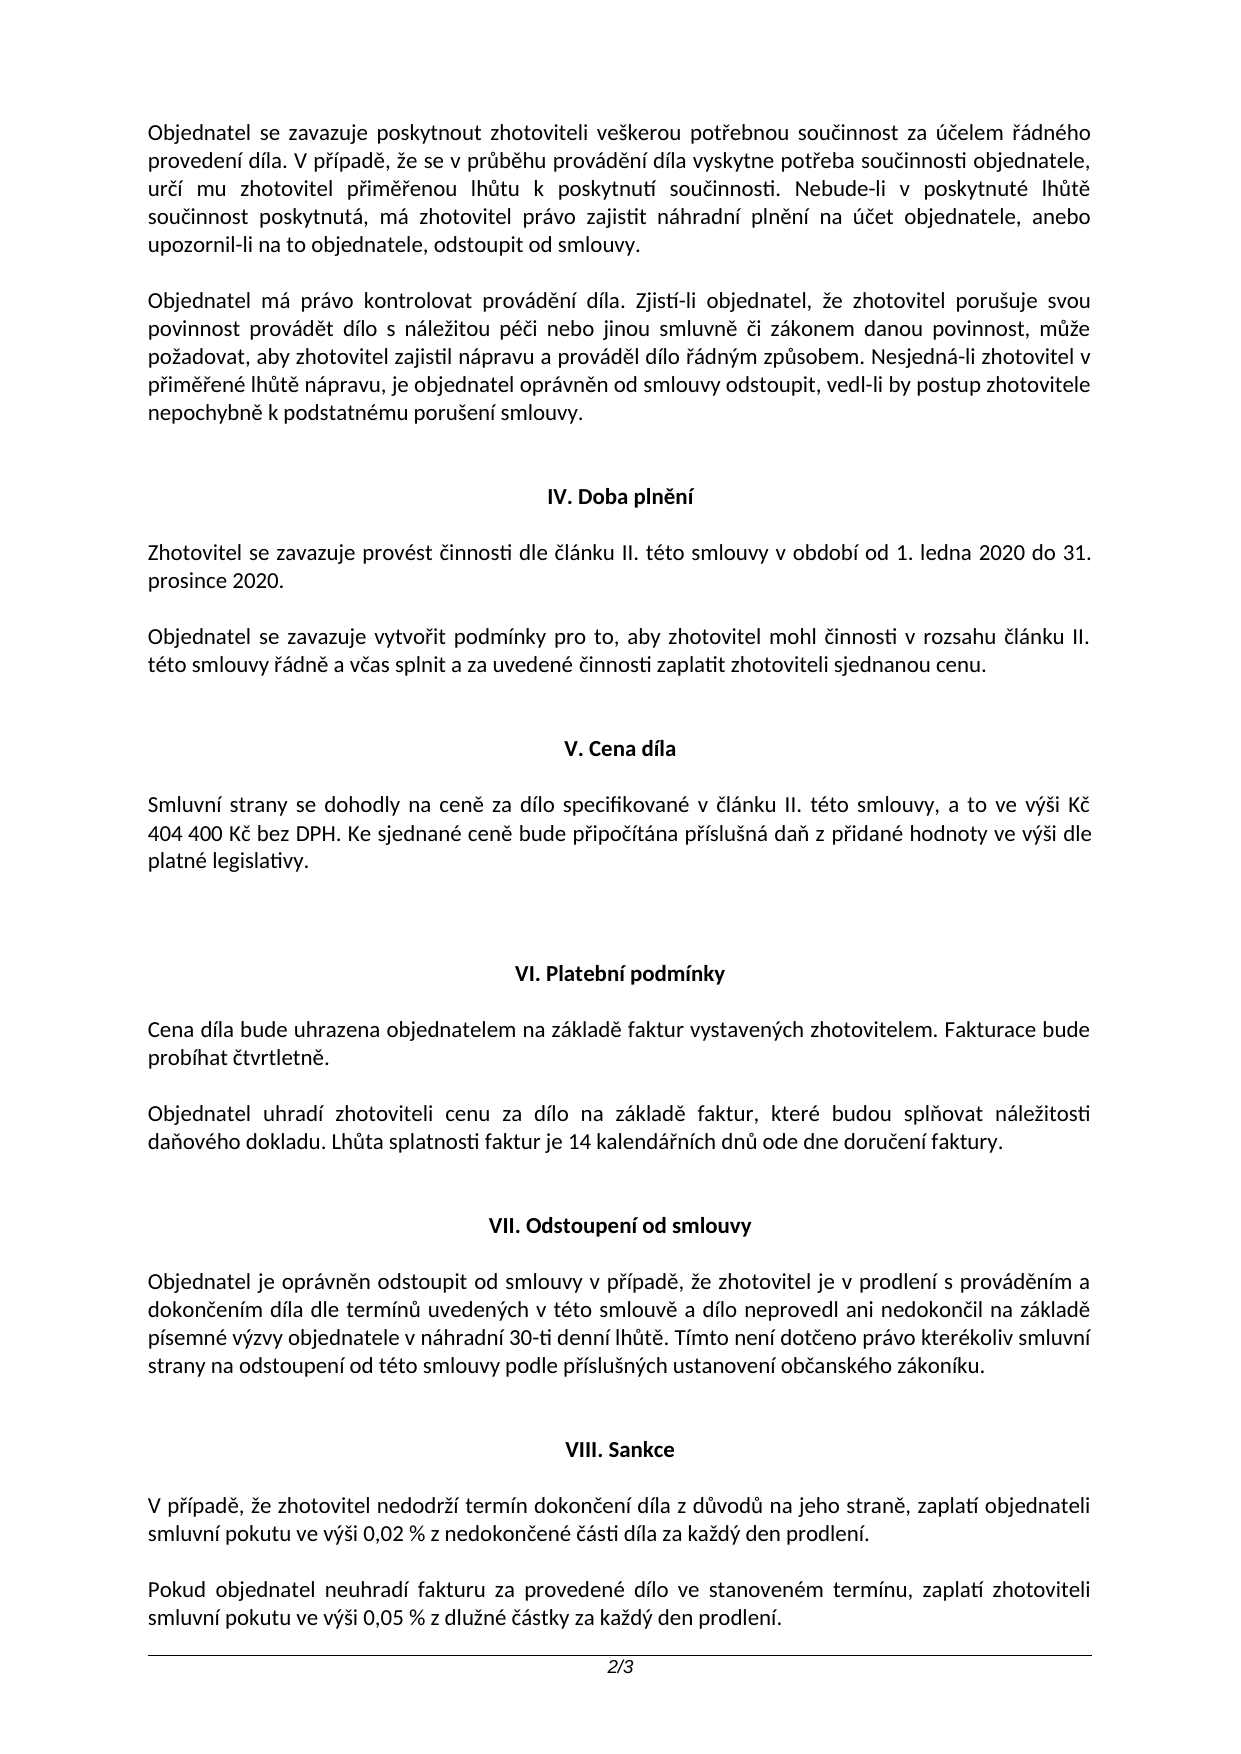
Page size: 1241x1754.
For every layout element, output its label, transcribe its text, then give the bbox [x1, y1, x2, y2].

text VII. Odstoupení od smlouvy [148, 1211, 1092, 1239]
text Objednatel je oprávněn odstoupit od smlouvy v případě, že zhotovitel je v prodlení s prováděním a dokončením díla dle termínů uvedených v této smlouvě a dílo neprovedl ani nedokončil na základě písemné výzvy objednatele v náhradní 30-ti denní lhůtě. Tímto není dotčeno právo kterékoliv smluvní strany na odstoupení od této smlouvy podle příslušných ustanovení občanského zákoníku. [148, 1267, 1092, 1379]
text V. Cena díla [148, 734, 1092, 763]
text Smluvní strany se dohodly na ceně za dílo specifikované v článku II. této smlouvy, a to ve výši Kč 404 400 Kč bez DPH. Ke sjednané ceně bude připočítána příslušná daň z přidané hodnoty ve výši dle platné legislativy. [148, 791, 1092, 875]
text Objednatel se zavazuje vytvořit podmínky pro to, aby zhotovitel mohl činnosti v rozsahu článku II. této smlouvy řádně a včas splnit a za uvedené činnosti zaplatit zhotoviteli sjednanou cenu. [148, 622, 1092, 678]
text Objednatel má právo kontrolovat provádění díla. Zjistí-li objednatel, že zhotovitel porušuje svou povinnost provádět dílo s náležitou péči nebo jinou smluvně či zákonem danou povinnost, může požadovat, aby zhotovitel zajistil nápravu a prováděl dílo řádným způsobem. Nesjedná-li zhotovitel v přiměřené lhůtě nápravu, je objednatel oprávněn od smlouvy odstoupit, vedl-li by postup zhotovitele nepochybně k podstatnému porušení smlouvy. [148, 286, 1092, 426]
text IV. Doba plnění [148, 482, 1092, 510]
text Zhotovitel se zavazuje provést činnosti dle článku II. této smlouvy v období od 1. ledna 2020 do 31. prosince 2020. [148, 538, 1092, 594]
text V případě, že zhotovitel nedodrží termín dokončení díla z důvodů na jeho straně, zaplatí objednateli smluvní pokutu ve výši 0,02 % z nedokončené části díla za každý den prodlení. [148, 1491, 1092, 1547]
text Objednatel uhradí zhotoviteli cenu za dílo na základě faktur, které budou splňovat náležitosti daňového dokladu. Lhůta splatnosti faktur je 14 kalendářních dnů ode dne doručení faktury. [148, 1099, 1092, 1155]
text Pokud objednatel neuhradí fakturu za provedené dílo ve stanoveném termínu, zaplatí zhotoviteli smluvní pokutu ve výši 0,05 % z dlužné částky za každý den prodlení. [148, 1575, 1092, 1631]
text VIII. Sankce [148, 1435, 1092, 1463]
text Cena díla bude uhrazena objednatelem na základě faktur vystavených zhotovitelem. Fakturace bude probíhat čtvrtletně. [148, 1015, 1092, 1071]
text Objednatel se zavazuje poskytnout zhotoviteli veškerou potřebnou součinnost za účelem řádného provedení díla. V případě, že se v průběhu provádění díla vyskytne potřeba součinnosti objednatele, určí mu zhotovitel přiměřenou lhůtu k poskytnutí součinnosti. Nebude-li v poskytnuté lhůtě součinnost poskytnutá, má zhotovitel právo zajistit náhradní plnění na účet objednatele, anebo upozornil-li na to objednatele, odstoupit od smlouvy. [148, 118, 1092, 258]
text VI. Platební podmínky [148, 959, 1092, 987]
